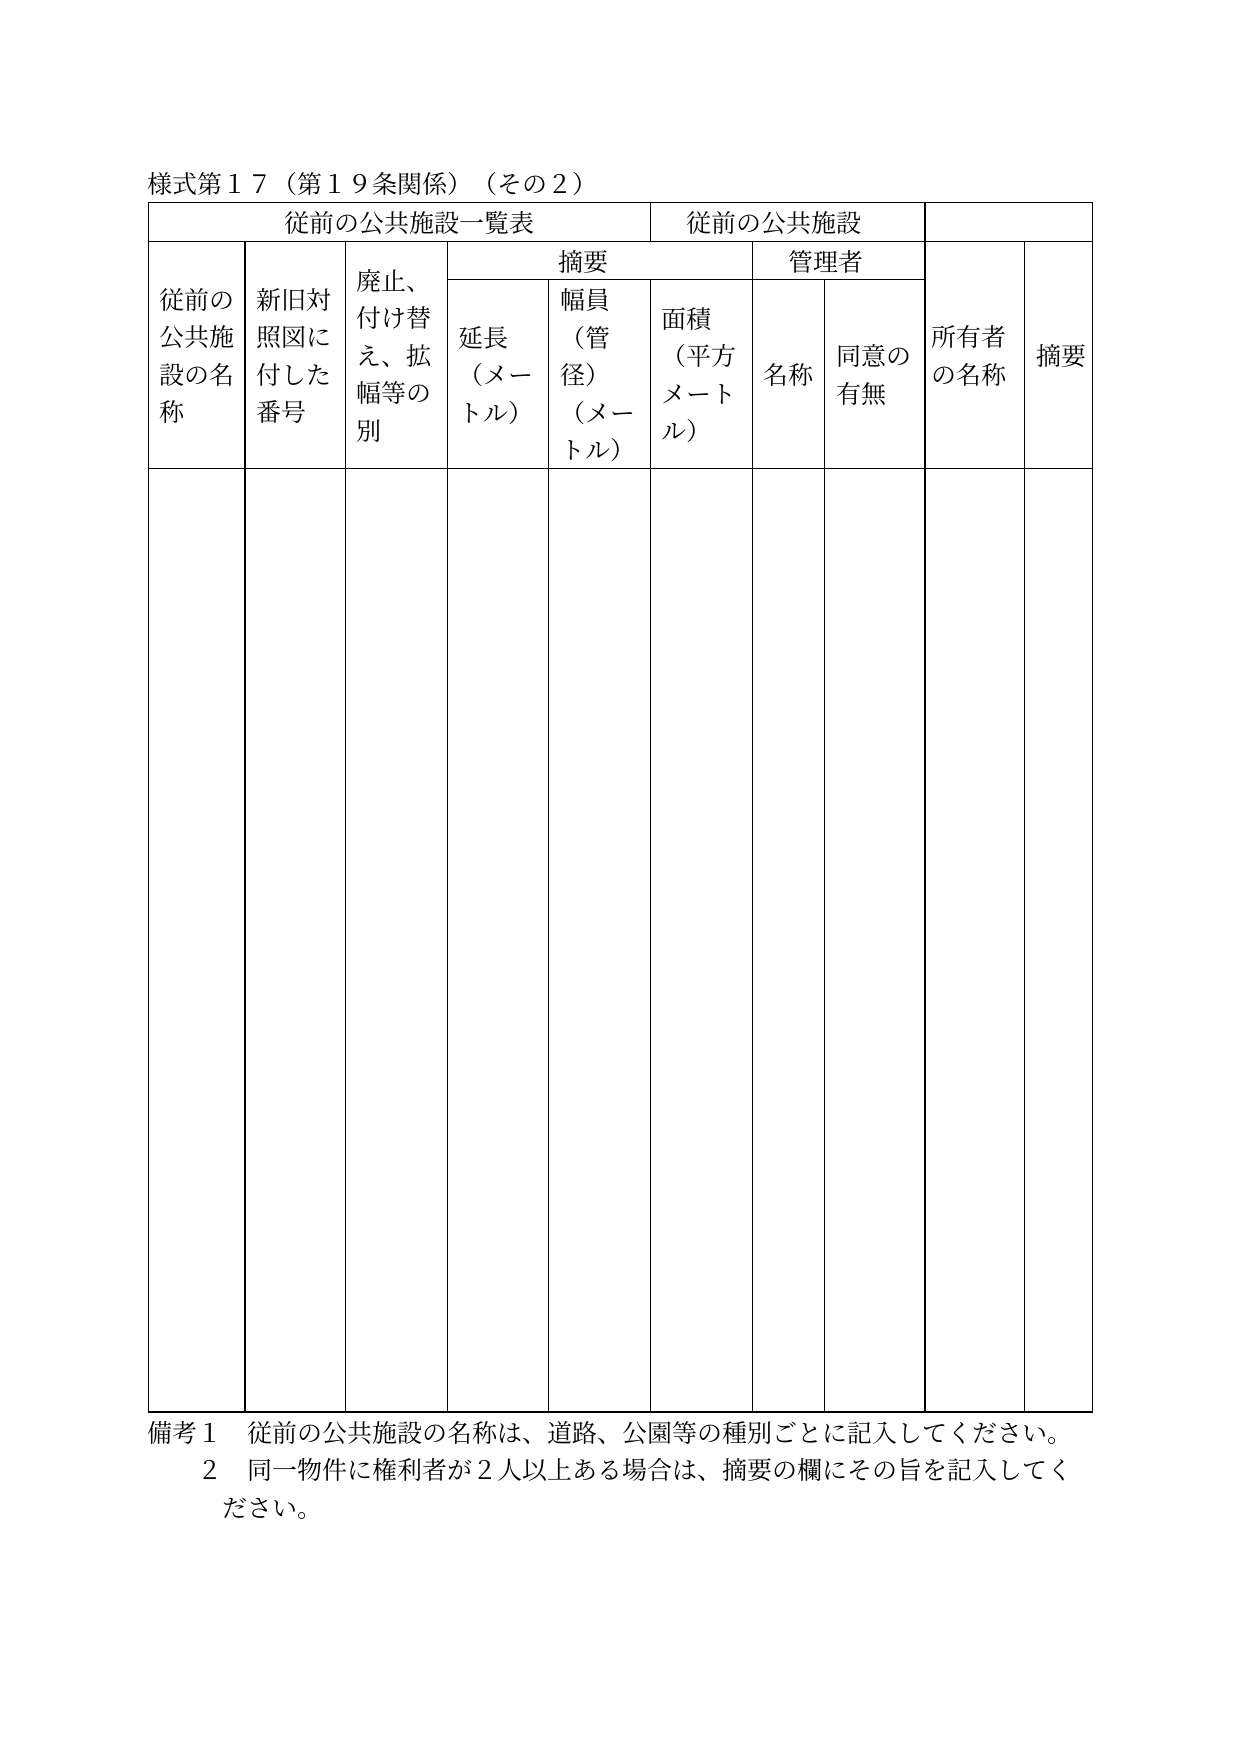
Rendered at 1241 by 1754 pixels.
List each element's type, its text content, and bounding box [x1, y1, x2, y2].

table_cell 摘要 [1025, 242, 1092, 468]
table_cell 所有者 の名称 [926, 242, 1024, 468]
table_header 従前の公共施設 [651, 203, 924, 241]
table_cell [651, 469, 752, 1411]
table_cell 管理者 [753, 242, 924, 279]
table_cell 延長（メートル） [448, 280, 548, 468]
table_cell 新旧対照図に付した番号 [246, 242, 345, 468]
table_cell 面積（平方メートル） [651, 280, 752, 468]
table_cell [549, 469, 650, 1411]
table_cell [448, 469, 548, 1411]
table_cell 名称 [753, 280, 824, 468]
table_cell 同意の 有無 [825, 280, 924, 468]
table_cell 幅員（管径） （メートル） [549, 280, 650, 468]
table_cell [926, 469, 1024, 1411]
table_header 従前の公共施設一覧表 [149, 203, 650, 241]
table_header [926, 203, 1092, 241]
text ２ 同一物件に権利者が２人以上ある場合は、摘要の欄にその旨を記入してください。 [148, 1450, 1092, 1525]
text 備考１ 従前の公共施設の名称は、道路、公園等の種別ごとに記入してください。 [148, 1413, 1092, 1450]
text 様式第１７（第１９条関係）（その２） [148, 164, 1092, 202]
table_cell [825, 469, 924, 1411]
table_cell [753, 469, 824, 1411]
table_cell 従前の公共施設の名称 [149, 242, 244, 468]
table_cell [149, 469, 244, 1411]
table_cell [346, 469, 447, 1411]
table_cell [1025, 469, 1092, 1411]
table_cell [246, 469, 345, 1411]
table_cell 廃止、付け替え、拡幅等の別 [346, 242, 447, 468]
table_cell 摘要 [448, 242, 752, 279]
